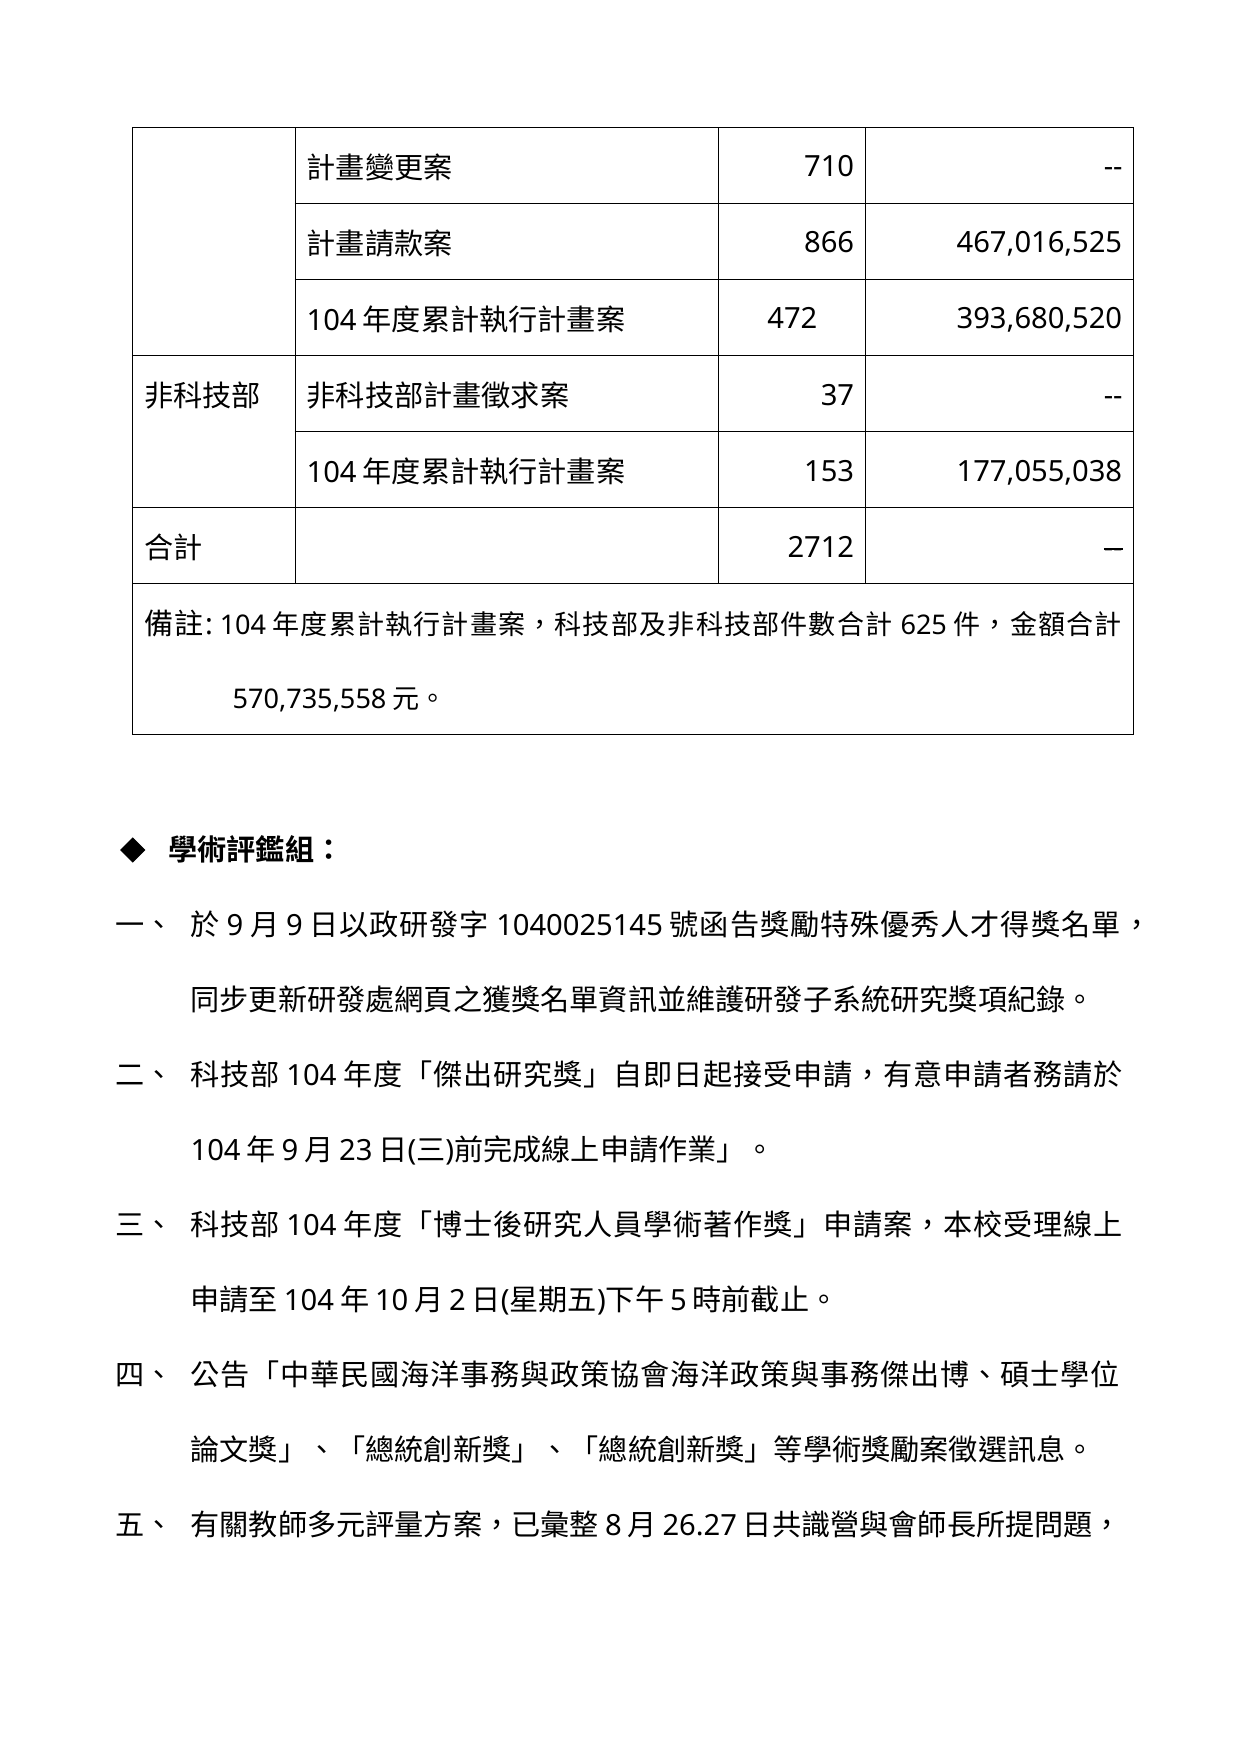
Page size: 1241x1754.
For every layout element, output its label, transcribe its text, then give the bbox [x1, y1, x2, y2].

table_cell 備註: 104年度累計執行計畫案，科技部及非科技部件數合計625件，金額合計570,735,558元。 [133, 584, 1133, 734]
list 科技部104年度「傑出研究獎」自即日起接受申請，有意申請者務請於 104年9月23日(三)前完成線上申請作業」。 [115, 1035, 1122, 1185]
list 科技部104年度「博士後研究人員學術著作獎」申請案，本校受理線上申請至104年10月2日(星期五)下午5時前截止。 [115, 1185, 1122, 1335]
table_cell -- [866, 508, 1133, 583]
table_cell 104年度累計執行計畫案 [296, 280, 718, 355]
table_cell -- [866, 128, 1133, 203]
table_cell 710 [719, 128, 865, 203]
table_cell 153 [719, 432, 865, 507]
table_cell 非科技部 [133, 356, 295, 507]
table_cell 計畫變更案 [296, 128, 718, 203]
table_cell 合計 [133, 508, 295, 583]
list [115, 1485, 1122, 1560]
list 於9月9日以政研發字1040025145號函告獎勵特殊優秀人才得獎名單，同步更新研發處網頁之獲獎名單資訊並維護研發子系統研究獎項紀錄。 [115, 885, 1122, 1035]
table_cell 104年度累計執行計畫案 [296, 432, 718, 507]
table_cell 472 [719, 280, 865, 355]
table_cell 2712 [719, 508, 865, 583]
table_cell 393,680,520 [866, 280, 1133, 355]
table_cell 37 [719, 356, 865, 431]
table_cell 非科技部計畫徵求案 [296, 356, 718, 431]
table_cell 866 [719, 204, 865, 279]
list 學術評鑑組： [118, 810, 1122, 885]
table_cell 計畫請款案 [296, 204, 718, 279]
table_cell 467,016,525 [866, 204, 1133, 279]
list 公告「中華民國海洋事務與政策協會海洋政策與事務傑出博、碩士學位論文獎」、「總統創新獎」、「總統創新獎」等學術獎勵案徵選訊息。 [115, 1335, 1122, 1485]
table_cell -- [866, 356, 1133, 431]
table_cell [296, 508, 718, 583]
table_cell 177,055,038 [866, 432, 1133, 507]
